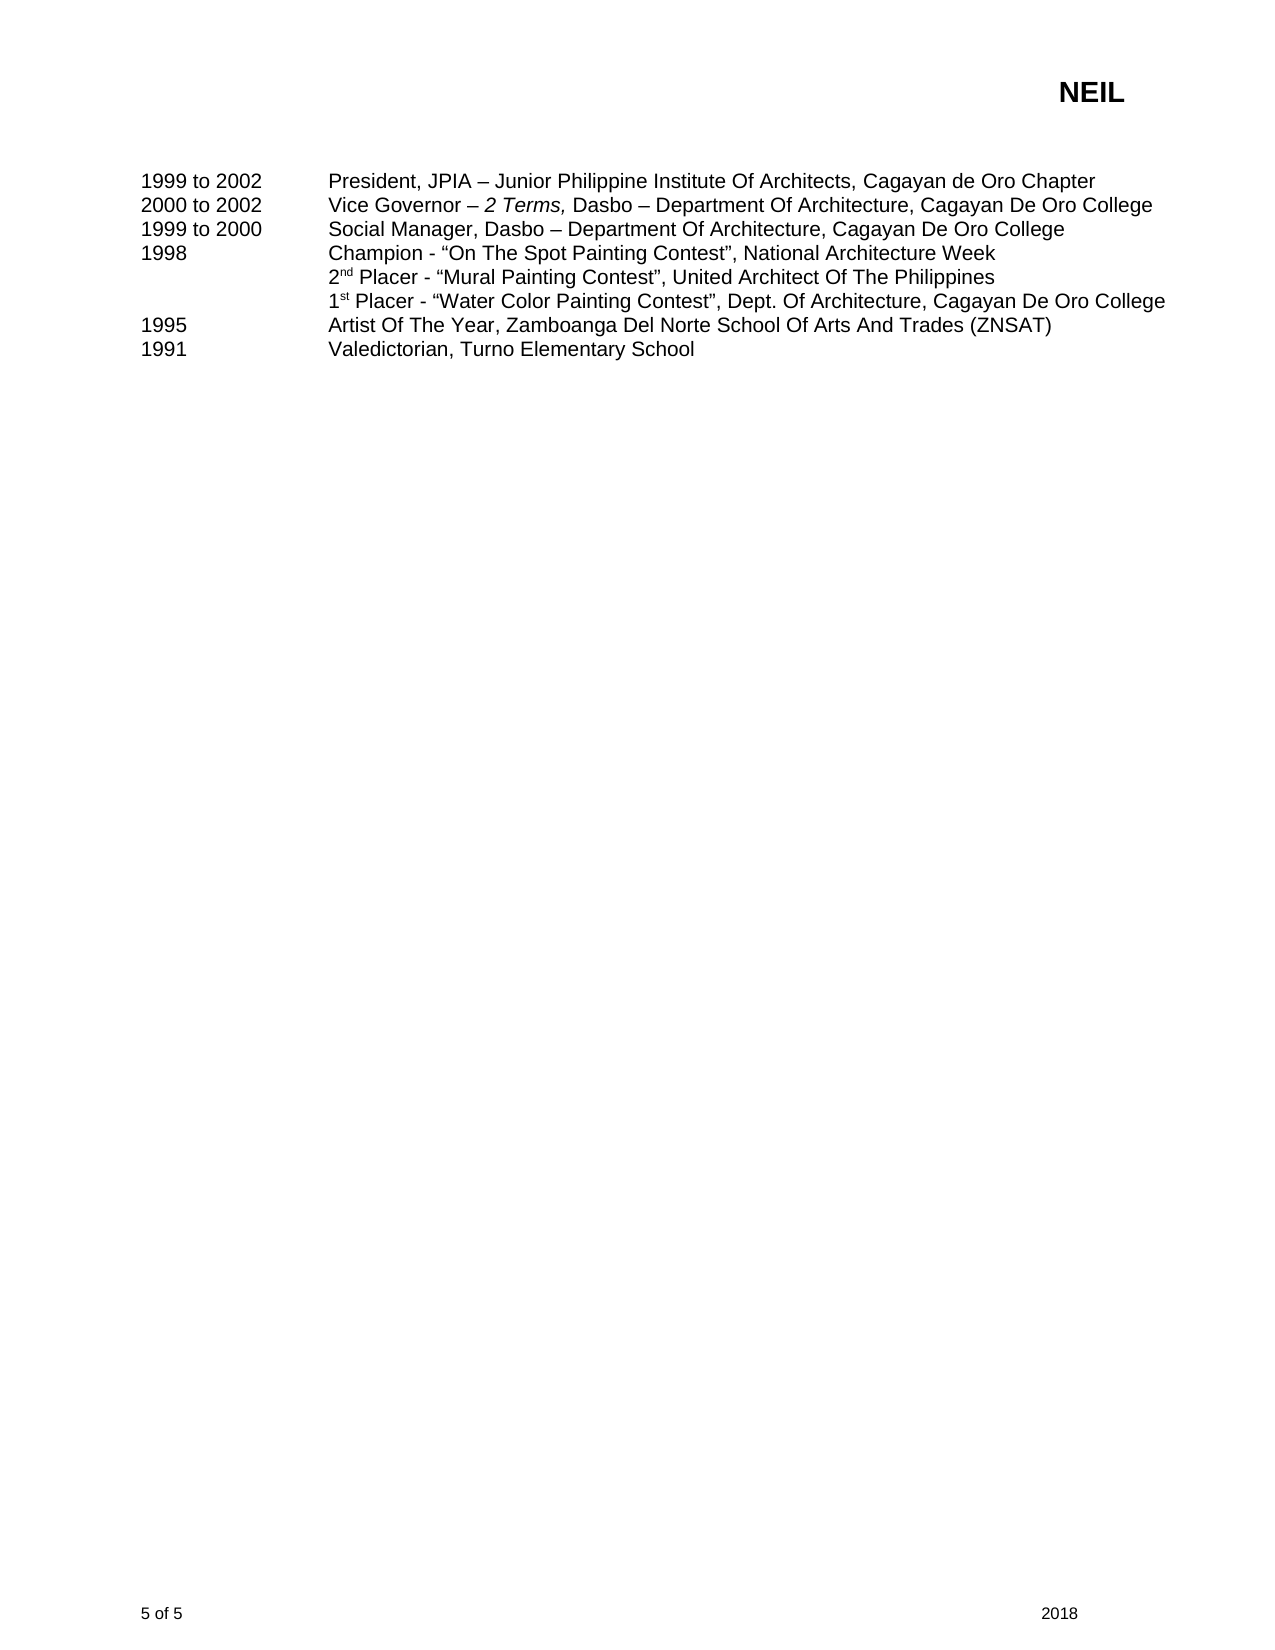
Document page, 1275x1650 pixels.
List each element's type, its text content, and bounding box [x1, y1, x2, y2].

text 1991 Valedictorian, Turno Elementary School [141, 336, 1126, 360]
text 1999 to 2002 President, JPIA – Junior Philippine Institute Of Architects, Cagayan de Oro Chapter [141, 169, 1126, 193]
text 1st Placer - “Water Color Painting Contest”, Dept. Of Architecture, Cagayan De Oro College [141, 288, 1178, 312]
text 2000 to 2002 Vice Governor – 2 Terms, Dasbo – Department Of Architecture, Cagayan De Oro College [141, 193, 1172, 217]
text 2nd Placer - “Mural Painting Contest”, United Architect Of The Philippines [141, 264, 1126, 288]
text 1998 Champion - “On The Spot Painting Contest”, National Architecture Week [141, 241, 1126, 264]
text 1995 Artist Of The Year, Zamboanga Del Norte School Of Arts And Trades (ZNSAT) [141, 312, 1126, 336]
text 1999 to 2000 Social Manager, Dasbo – Department Of Architecture, Cagayan De Oro College [141, 217, 1126, 241]
